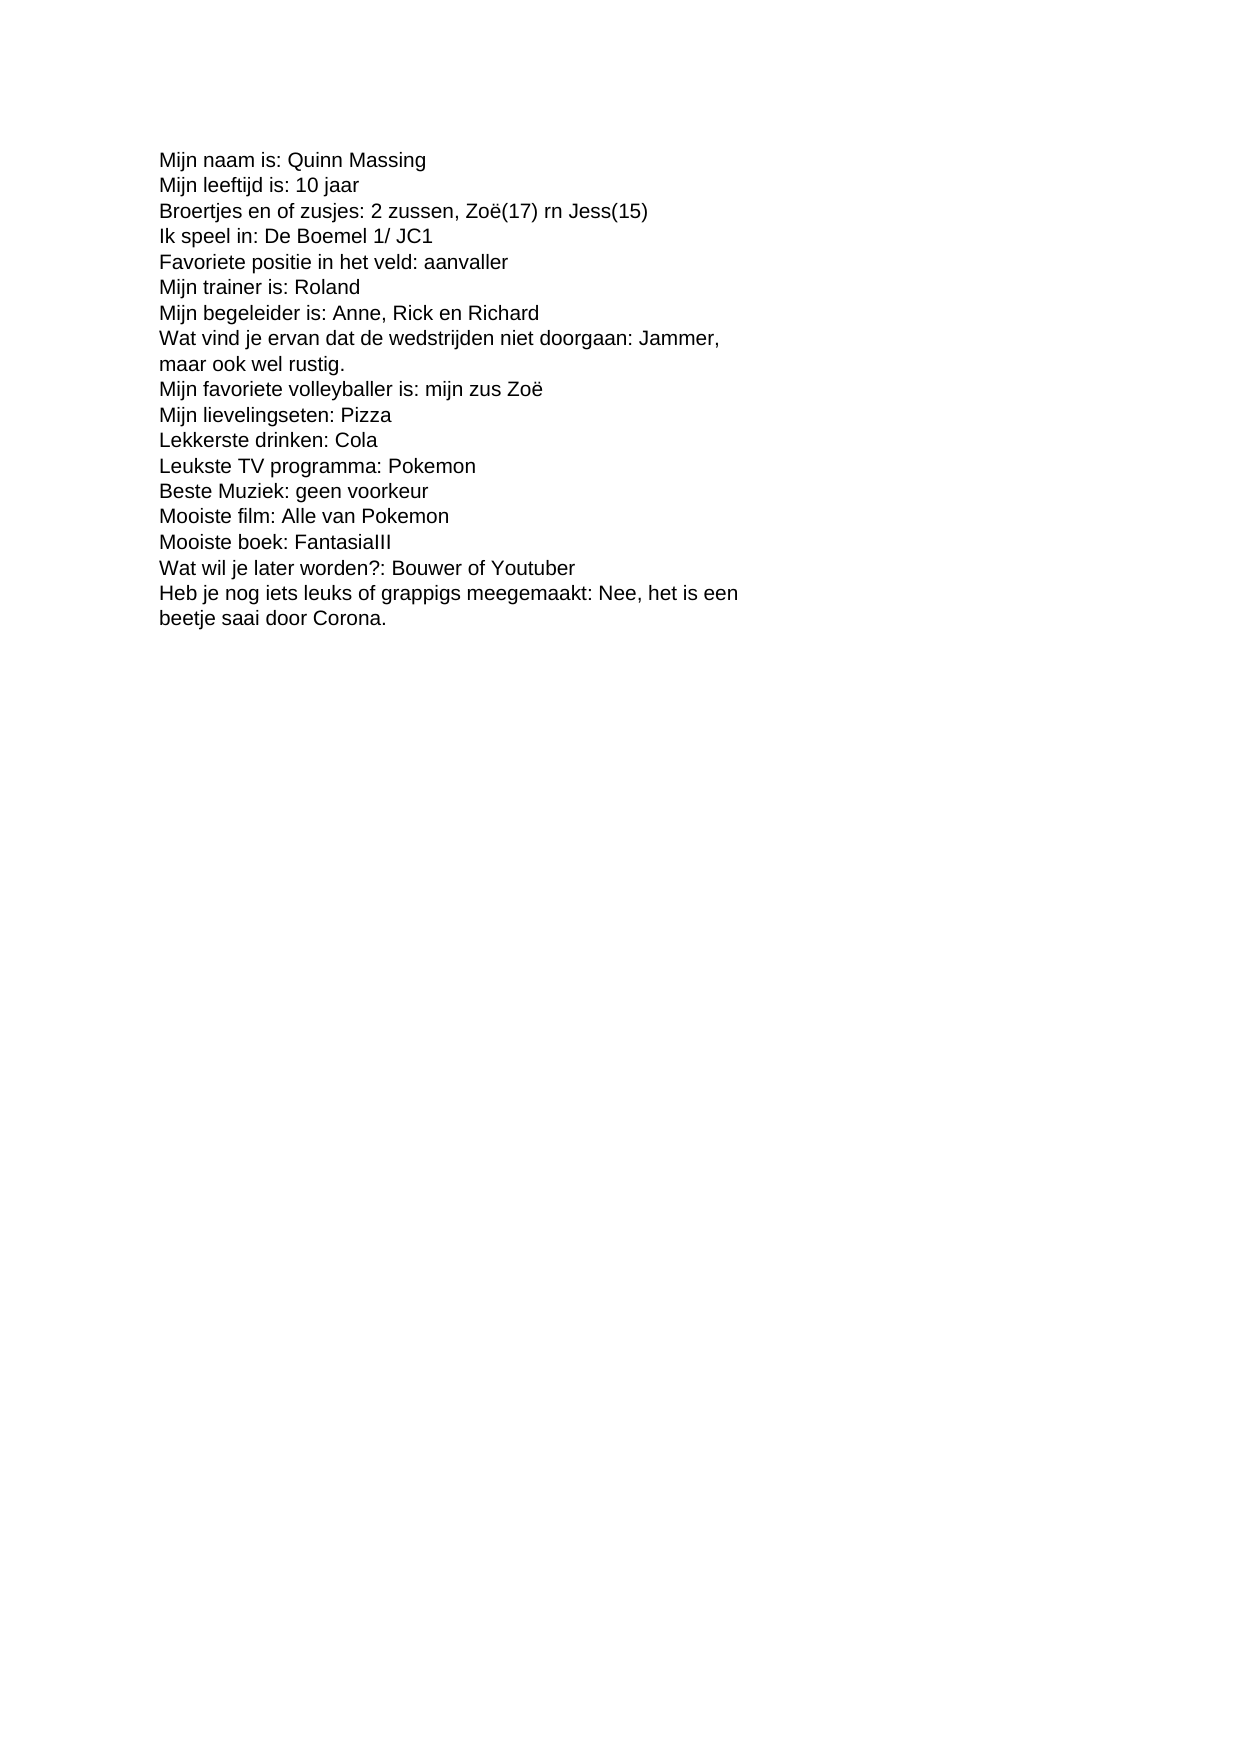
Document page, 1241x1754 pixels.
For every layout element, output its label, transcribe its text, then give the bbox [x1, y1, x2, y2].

table_cell Beste Muziek: geen voorkeur Mooiste film: Alle van Pokemon [148, 479, 769, 530]
table_cell Leukste TV programma: Pokemon [148, 454, 769, 479]
table_cell Broertjes en of zusjes: 2 zussen, Zoë(17) rn Jess(15) [148, 199, 769, 224]
table_cell Mijn favoriete volleyballer is: mijn zus Zoë [148, 377, 769, 402]
table_header Mijn naam is: Quinn Massing [148, 148, 769, 173]
table_cell Mijn lievelingseten: Pizza [148, 403, 769, 428]
table_cell Ik speel in: De Boemel 1/ JC1 [148, 224, 769, 250]
table_cell Mooiste boek: FantasiaIII [148, 530, 769, 555]
table_cell Mijn trainer is: Roland [148, 275, 769, 301]
table_cell Mijn leeftijd is: 10 jaar [148, 173, 769, 199]
table_cell Wat wil je later worden?: Bouwer of Youtuber Heb je nog iets leuks of grappigs meegemaakt: Nee, het is een beetje saai door Corona. [148, 555, 769, 631]
table_cell Mijn begeleider is: Anne, Rick en Richard Wat vind je ervan dat de wedstrijden niet doorgaan: Jammer, maar ook wel rustig. [148, 301, 769, 377]
table_cell Favoriete positie in het veld: aanvaller [148, 250, 769, 275]
table_cell Lekkerste drinken: Cola [148, 428, 769, 453]
